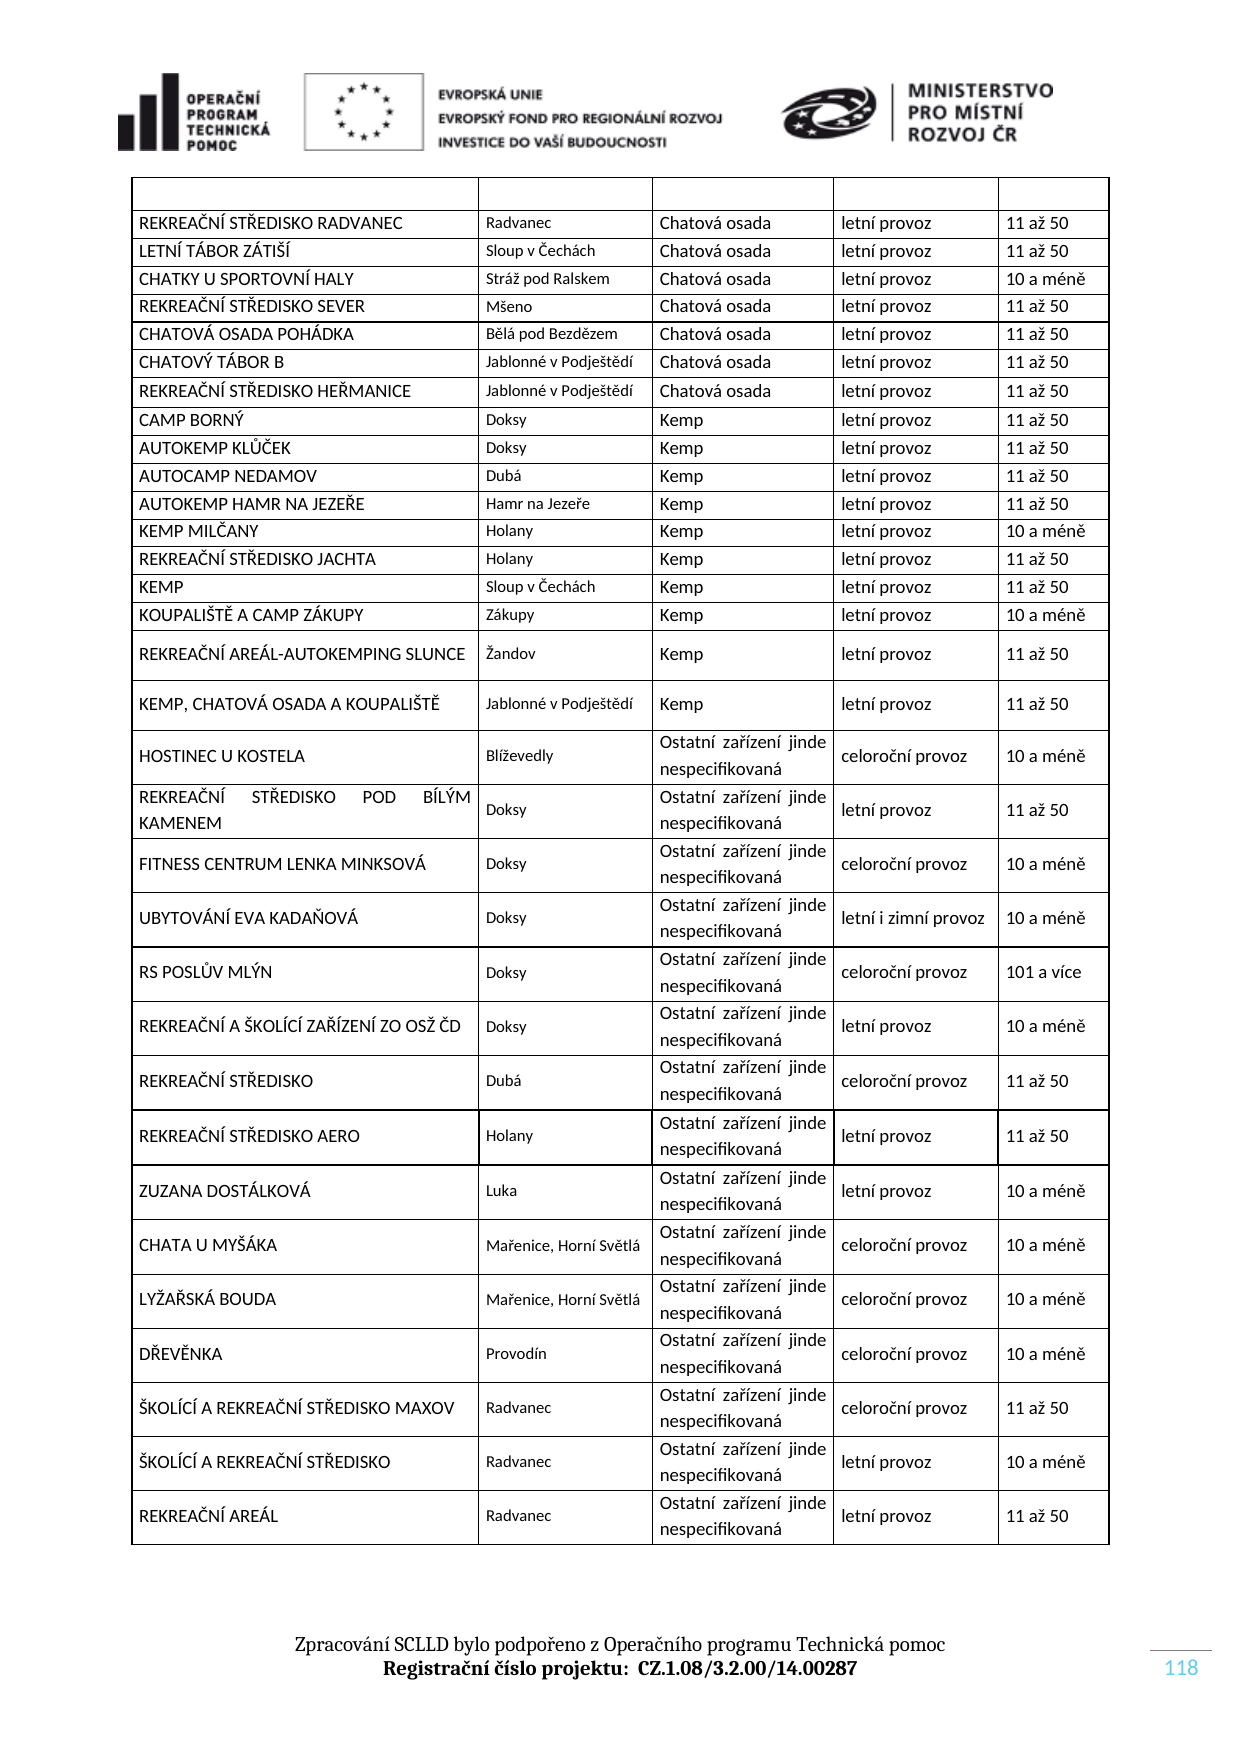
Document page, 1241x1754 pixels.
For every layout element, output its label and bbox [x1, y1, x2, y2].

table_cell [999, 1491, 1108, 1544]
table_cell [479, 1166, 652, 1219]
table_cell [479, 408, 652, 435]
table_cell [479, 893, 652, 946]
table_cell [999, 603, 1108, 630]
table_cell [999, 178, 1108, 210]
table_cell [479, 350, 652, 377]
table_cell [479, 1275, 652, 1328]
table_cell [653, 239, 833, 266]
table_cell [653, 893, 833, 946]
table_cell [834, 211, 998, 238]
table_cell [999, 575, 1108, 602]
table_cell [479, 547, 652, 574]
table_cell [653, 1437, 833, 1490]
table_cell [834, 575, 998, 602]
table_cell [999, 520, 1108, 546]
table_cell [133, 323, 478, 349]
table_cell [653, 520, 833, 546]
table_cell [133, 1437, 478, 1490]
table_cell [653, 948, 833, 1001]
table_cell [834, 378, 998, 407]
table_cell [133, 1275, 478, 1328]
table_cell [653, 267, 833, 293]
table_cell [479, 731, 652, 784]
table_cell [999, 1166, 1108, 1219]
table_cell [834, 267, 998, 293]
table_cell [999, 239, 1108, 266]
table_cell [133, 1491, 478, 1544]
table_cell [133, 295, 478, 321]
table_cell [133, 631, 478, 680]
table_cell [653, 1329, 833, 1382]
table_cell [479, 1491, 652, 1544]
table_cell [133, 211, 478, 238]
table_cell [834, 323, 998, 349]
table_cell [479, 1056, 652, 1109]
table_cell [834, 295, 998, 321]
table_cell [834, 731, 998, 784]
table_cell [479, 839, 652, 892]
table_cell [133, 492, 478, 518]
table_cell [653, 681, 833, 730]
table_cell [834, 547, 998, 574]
picture [118, 73, 1053, 151]
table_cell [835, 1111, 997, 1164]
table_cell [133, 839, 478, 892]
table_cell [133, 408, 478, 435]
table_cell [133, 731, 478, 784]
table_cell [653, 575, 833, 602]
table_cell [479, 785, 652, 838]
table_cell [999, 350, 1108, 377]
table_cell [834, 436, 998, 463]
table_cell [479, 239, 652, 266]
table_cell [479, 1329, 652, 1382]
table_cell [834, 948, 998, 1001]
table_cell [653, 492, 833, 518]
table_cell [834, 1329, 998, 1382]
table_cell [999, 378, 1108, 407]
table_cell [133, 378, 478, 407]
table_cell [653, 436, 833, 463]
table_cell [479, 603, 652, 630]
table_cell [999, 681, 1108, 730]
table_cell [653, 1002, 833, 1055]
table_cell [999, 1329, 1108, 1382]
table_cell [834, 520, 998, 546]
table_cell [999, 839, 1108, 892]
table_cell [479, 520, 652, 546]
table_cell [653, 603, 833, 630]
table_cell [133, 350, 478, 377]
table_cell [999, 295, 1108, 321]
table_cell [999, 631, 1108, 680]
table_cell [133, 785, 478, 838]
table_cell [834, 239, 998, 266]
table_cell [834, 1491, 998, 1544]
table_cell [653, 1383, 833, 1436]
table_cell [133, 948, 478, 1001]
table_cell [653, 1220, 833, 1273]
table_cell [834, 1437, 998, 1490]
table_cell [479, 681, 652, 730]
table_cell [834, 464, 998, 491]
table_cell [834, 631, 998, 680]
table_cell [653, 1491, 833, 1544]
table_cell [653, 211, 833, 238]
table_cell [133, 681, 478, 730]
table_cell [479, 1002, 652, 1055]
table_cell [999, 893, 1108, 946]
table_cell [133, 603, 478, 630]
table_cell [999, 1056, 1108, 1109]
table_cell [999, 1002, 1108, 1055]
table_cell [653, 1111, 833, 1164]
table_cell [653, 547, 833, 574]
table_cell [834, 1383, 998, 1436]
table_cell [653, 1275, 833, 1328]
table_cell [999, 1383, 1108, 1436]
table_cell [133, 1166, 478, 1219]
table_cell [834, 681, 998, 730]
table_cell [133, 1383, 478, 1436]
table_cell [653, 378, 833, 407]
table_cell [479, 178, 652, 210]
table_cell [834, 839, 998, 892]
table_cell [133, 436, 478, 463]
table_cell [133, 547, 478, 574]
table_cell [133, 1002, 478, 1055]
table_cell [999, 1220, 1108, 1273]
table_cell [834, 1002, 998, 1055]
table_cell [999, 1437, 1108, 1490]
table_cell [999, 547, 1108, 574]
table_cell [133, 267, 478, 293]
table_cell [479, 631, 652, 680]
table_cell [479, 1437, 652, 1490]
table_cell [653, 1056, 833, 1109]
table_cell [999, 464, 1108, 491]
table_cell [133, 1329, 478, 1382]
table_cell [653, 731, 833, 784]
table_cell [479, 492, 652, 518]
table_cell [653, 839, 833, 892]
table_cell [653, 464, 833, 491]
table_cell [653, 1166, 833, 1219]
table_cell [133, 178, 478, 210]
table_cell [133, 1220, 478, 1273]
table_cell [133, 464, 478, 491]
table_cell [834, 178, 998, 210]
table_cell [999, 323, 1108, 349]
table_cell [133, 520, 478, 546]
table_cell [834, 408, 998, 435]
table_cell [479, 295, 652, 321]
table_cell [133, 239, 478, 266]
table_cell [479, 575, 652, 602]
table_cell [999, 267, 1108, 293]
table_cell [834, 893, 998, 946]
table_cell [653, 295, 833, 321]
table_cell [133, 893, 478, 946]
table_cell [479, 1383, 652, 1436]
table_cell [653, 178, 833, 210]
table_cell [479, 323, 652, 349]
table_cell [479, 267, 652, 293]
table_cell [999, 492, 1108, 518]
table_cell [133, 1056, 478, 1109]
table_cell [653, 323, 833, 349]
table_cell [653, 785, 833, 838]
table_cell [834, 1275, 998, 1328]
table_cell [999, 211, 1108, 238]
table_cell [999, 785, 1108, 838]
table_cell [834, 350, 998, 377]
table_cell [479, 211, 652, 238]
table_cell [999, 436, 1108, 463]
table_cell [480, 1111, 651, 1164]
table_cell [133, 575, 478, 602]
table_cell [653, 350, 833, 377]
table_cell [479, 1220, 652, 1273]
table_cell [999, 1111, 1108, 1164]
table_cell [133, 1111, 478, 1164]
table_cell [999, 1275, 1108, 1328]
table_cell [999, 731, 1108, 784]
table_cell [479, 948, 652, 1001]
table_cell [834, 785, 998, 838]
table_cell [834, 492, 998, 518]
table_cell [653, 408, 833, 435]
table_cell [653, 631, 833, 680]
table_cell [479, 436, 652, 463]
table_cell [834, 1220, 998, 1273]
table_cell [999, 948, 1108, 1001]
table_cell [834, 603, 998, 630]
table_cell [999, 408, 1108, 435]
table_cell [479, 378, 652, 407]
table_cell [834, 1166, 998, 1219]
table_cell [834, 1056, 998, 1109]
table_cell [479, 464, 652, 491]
